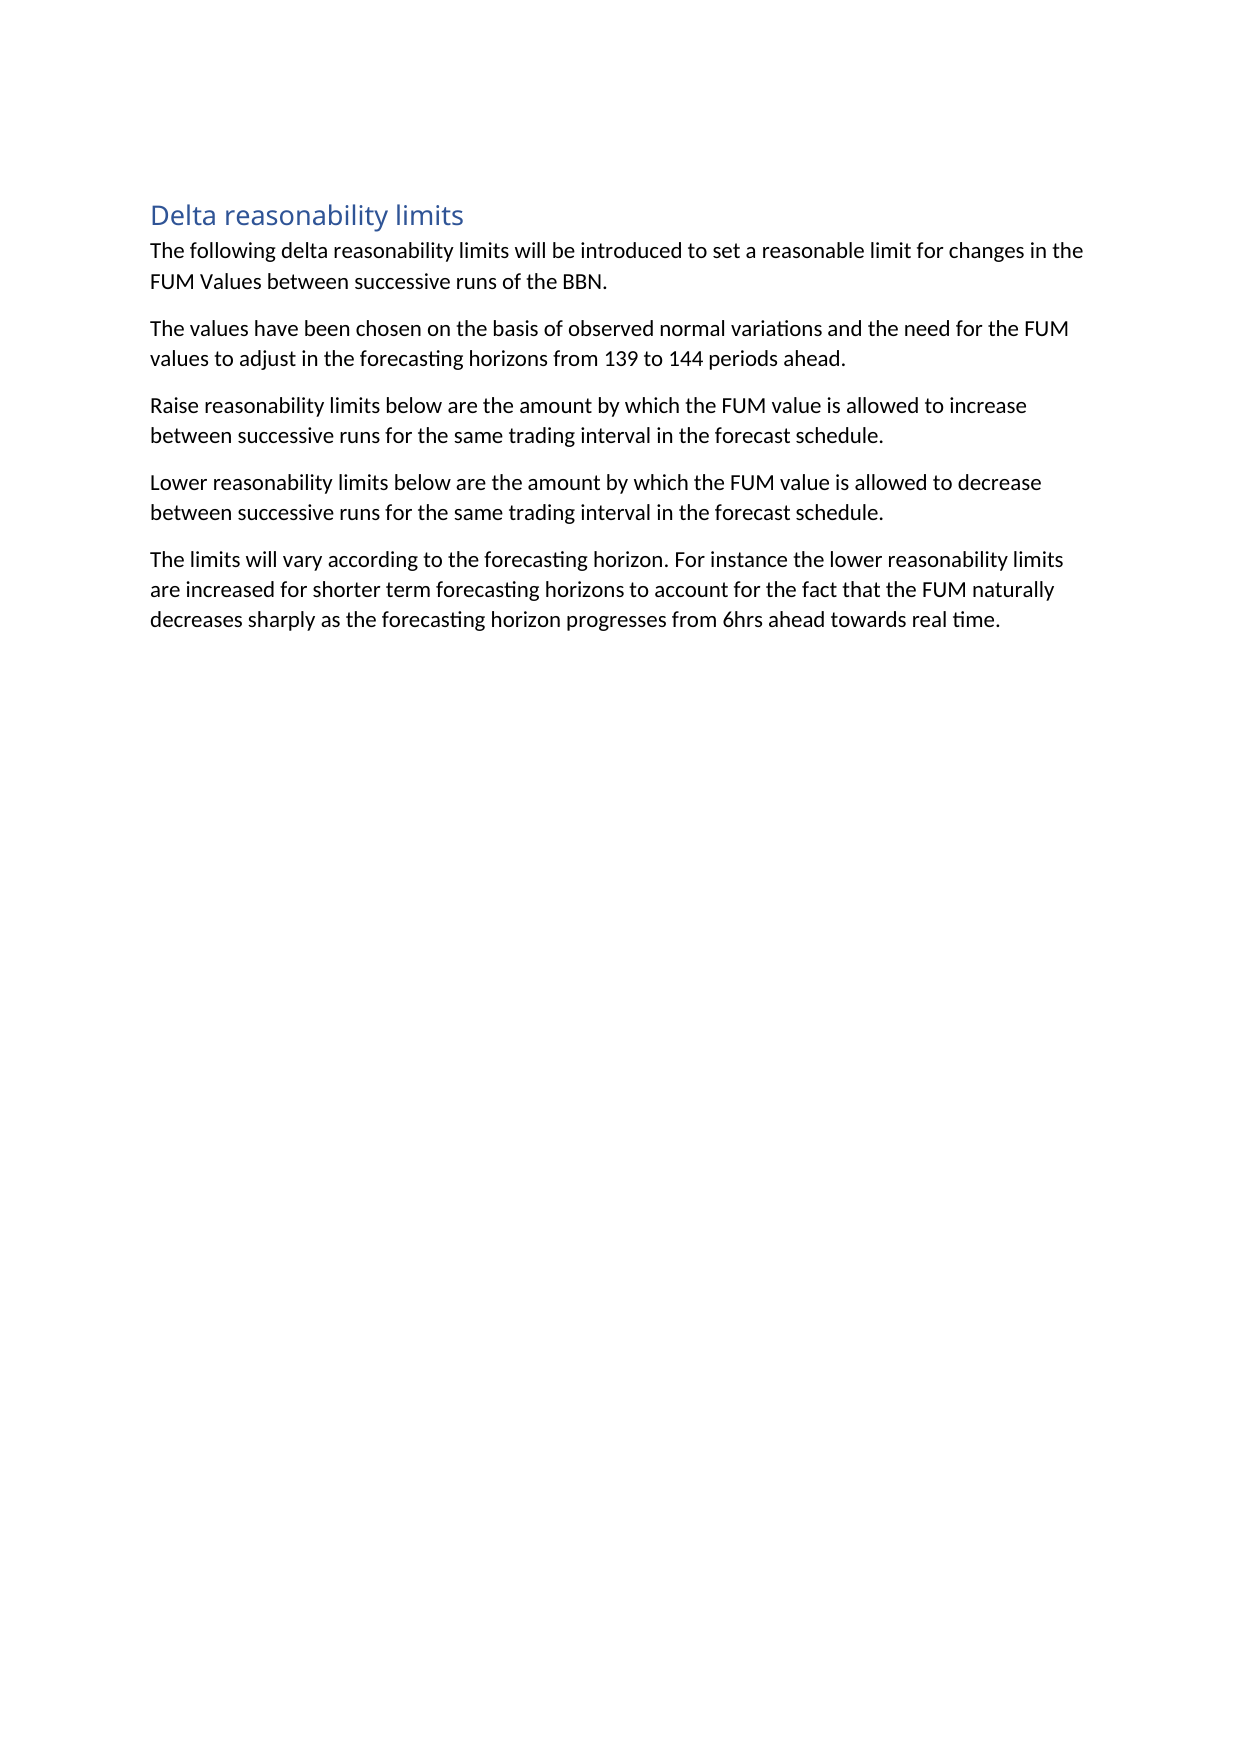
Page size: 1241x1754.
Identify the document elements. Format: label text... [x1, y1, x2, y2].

text The following delta reasonability limits will be introduced to set a reasonable limit for changes in the FUM Values between successive runs of the BBN. [150, 237, 1090, 295]
text The values have been chosen on the basis of observed normal variations and the need for the FUM values to adjust in the forecasting horizons from 139 to 144 periods ahead. [150, 314, 1090, 372]
text The limits will vary according to the forecasting horizon. For instance the lower reasonability limits are increased for shorter term forecasting horizons to account for the fact that the FUM naturally decreases sharply as the forecasting horizon progresses from 6hrs ahead towards real time. [150, 545, 1090, 633]
subtitle Delta reasonability limits [150, 197, 1090, 234]
text Raise reasonability limits below are the amount by which the FUM value is allowed to increase between successive runs for the same trading interval in the forecast schedule. [150, 391, 1090, 449]
text Lower reasonability limits below are the amount by which the FUM value is allowed to decrease between successive runs for the same trading interval in the forecast schedule. [150, 468, 1090, 526]
